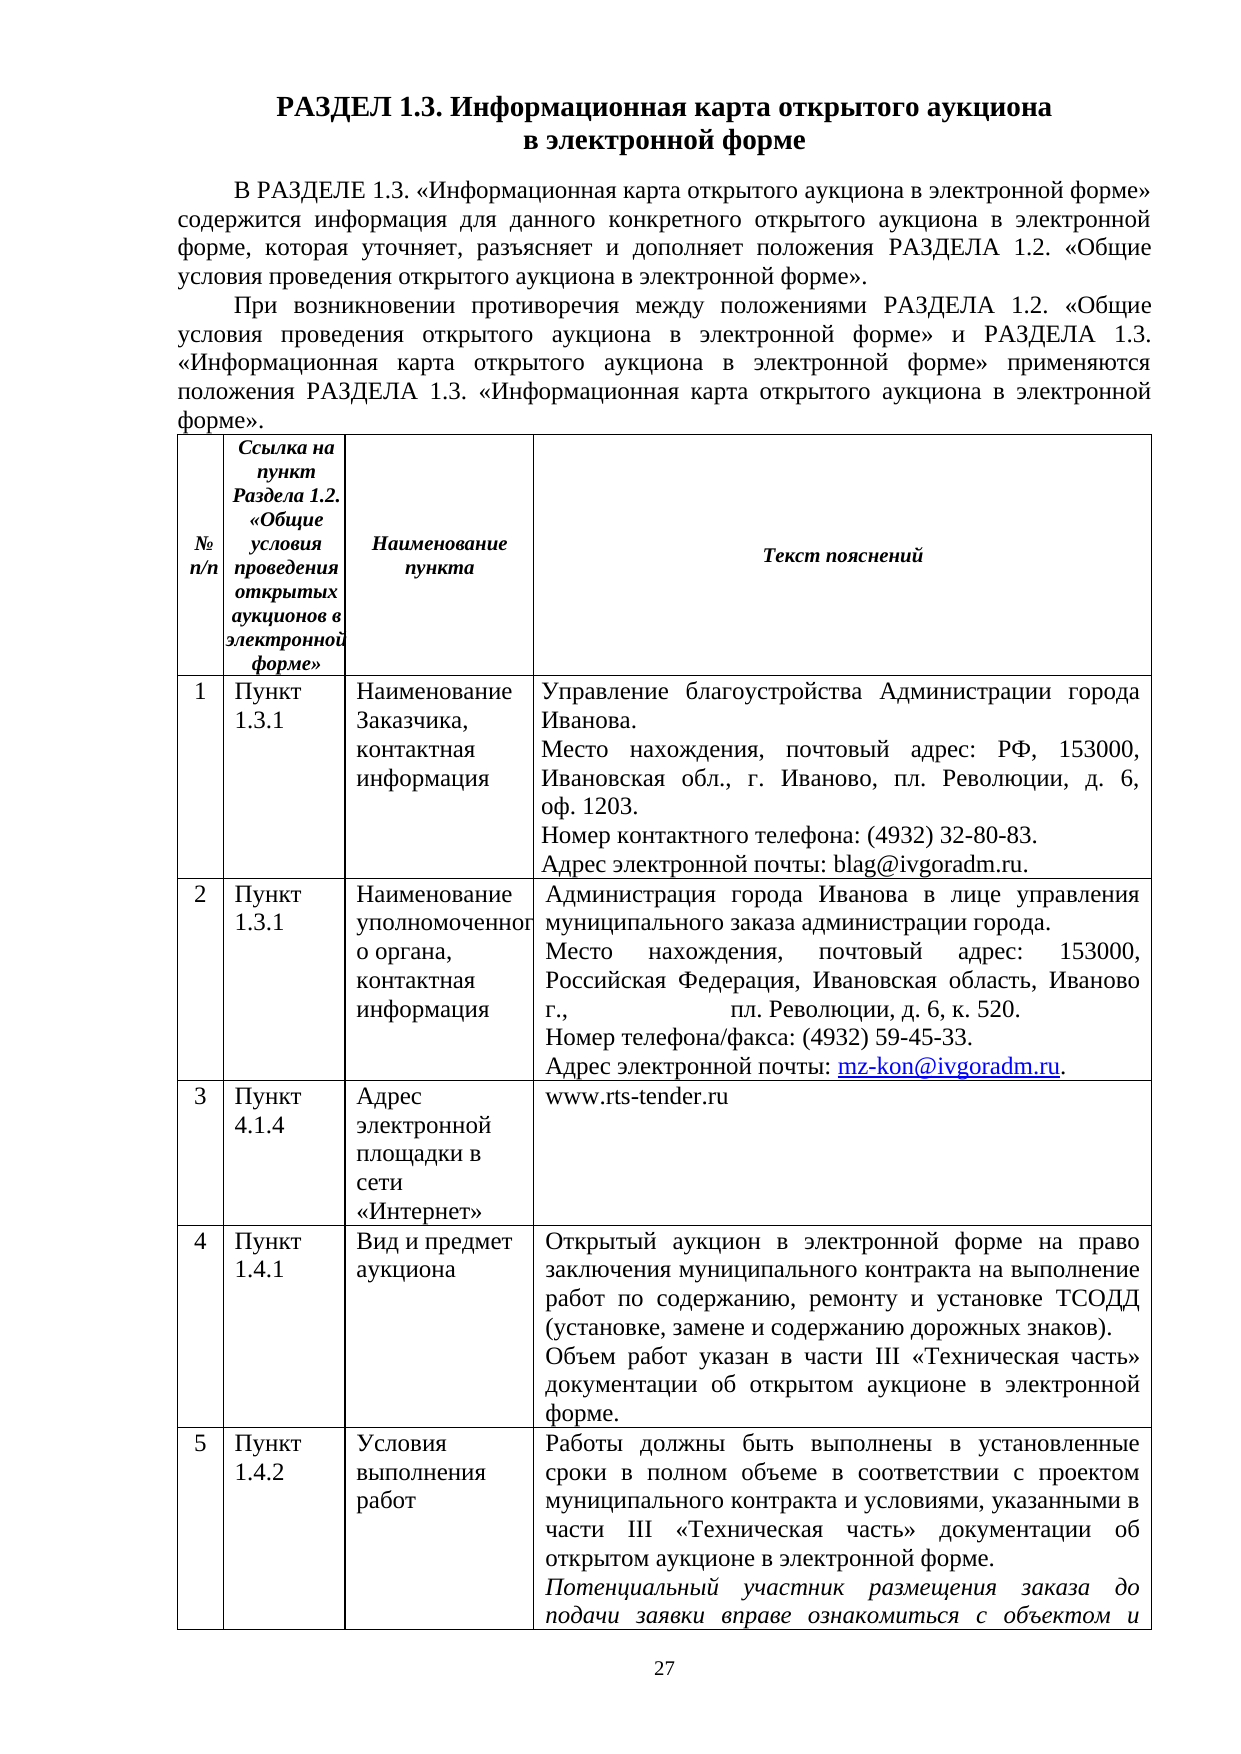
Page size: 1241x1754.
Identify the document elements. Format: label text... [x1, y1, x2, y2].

table_cell www.rts-tender.ru [534, 1081, 1151, 1225]
table_cell Открытый аукцион в электронной форме на право заключения муниципального контракта на выполнение работ по содержанию, ремонту и установке ТСОДД (установке, замене и содержанию дорожных знаков). Объем работ указан в части III «Техническая часть» документации об открытом аукционе в электронной форме. [534, 1226, 1151, 1427]
table_cell Администрация города Иванова в лице управления муниципального заказа администрации города. Место нахождения, почтовый адрес: 153000, Российская Федерация, Ивановская область, Иваново г., пл. Революции, д. 6, к. 520. Номер телефона/факса: (4932) 59-45-33. Адрес электронной почты: mz-kon@ivgoradm.ru. [534, 879, 1151, 1080]
table_cell Пункт 1.4.2 [224, 1428, 344, 1629]
table_cell Вид и предмет аукциона [346, 1226, 533, 1427]
text в электронной форме [177, 122, 1152, 156]
table_cell Наименование Заказчика, контактная информация [346, 676, 533, 878]
text РАЗДЕЛ 1.3. Информационная карта открытого аукциона [177, 89, 1152, 122]
table_cell Управление благоустройства Администрации города Иванова. Место нахождения, почтовый адрес: РФ, 153000, Ивановская обл., г. Иваново, пл. Революции, д. 6, оф. 1203. Номер контактного телефона: (4932) 32-80-83. Адрес электронной почты: blag@ivgoradm.ru. [534, 676, 1151, 878]
table_cell Пункт 4.1.4 [224, 1081, 344, 1225]
table_cell Пункт 1.3.1 [224, 879, 344, 1080]
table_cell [346, 1428, 533, 1629]
table_header Наименование пункта [346, 435, 533, 675]
table_cell 3 [178, 1081, 223, 1225]
text В Разделе 1.3. «Информационная карта открытого аукциона в электронной форме» содержится информация для данного конкретного открытого аукциона в электронной форме, которая уточняет, разъясняет и дополняет положения Раздела 1.2. «Общие условия проведения открытого аукциона в электронной форме». [177, 175, 1152, 290]
table_cell 1 [178, 676, 223, 878]
table_header № п/п [178, 435, 223, 675]
table_cell Адрес электронной площадки в сети «Интернет» [346, 1081, 533, 1225]
table_cell 4 [178, 1226, 223, 1427]
table_cell 2 [178, 879, 223, 1080]
table_cell Пункт 1.3.1 [224, 676, 344, 878]
table_header Текст пояснений [534, 435, 1151, 675]
table_cell Пункт 1.4.1 [224, 1226, 344, 1427]
text При возникновении противоречия между положениями Раздела 1.2. «Общие условия проведения открытого аукциона в электронной форме» и Раздела 1.3. «Информационная карта открытого аукциона в электронной форме» применяются положения Раздела 1.3. «Информационная карта открытого аукциона в электронной форме». [177, 290, 1152, 434]
table_cell Наименование уполномоченного органа, контактная информация [346, 879, 533, 1080]
table_cell 5 [178, 1428, 223, 1629]
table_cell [534, 1428, 1151, 1629]
table_header Ссылка на пункт Раздела 1.2. «Общие условия проведения открытых аукционов в электронной форме» [224, 435, 344, 675]
